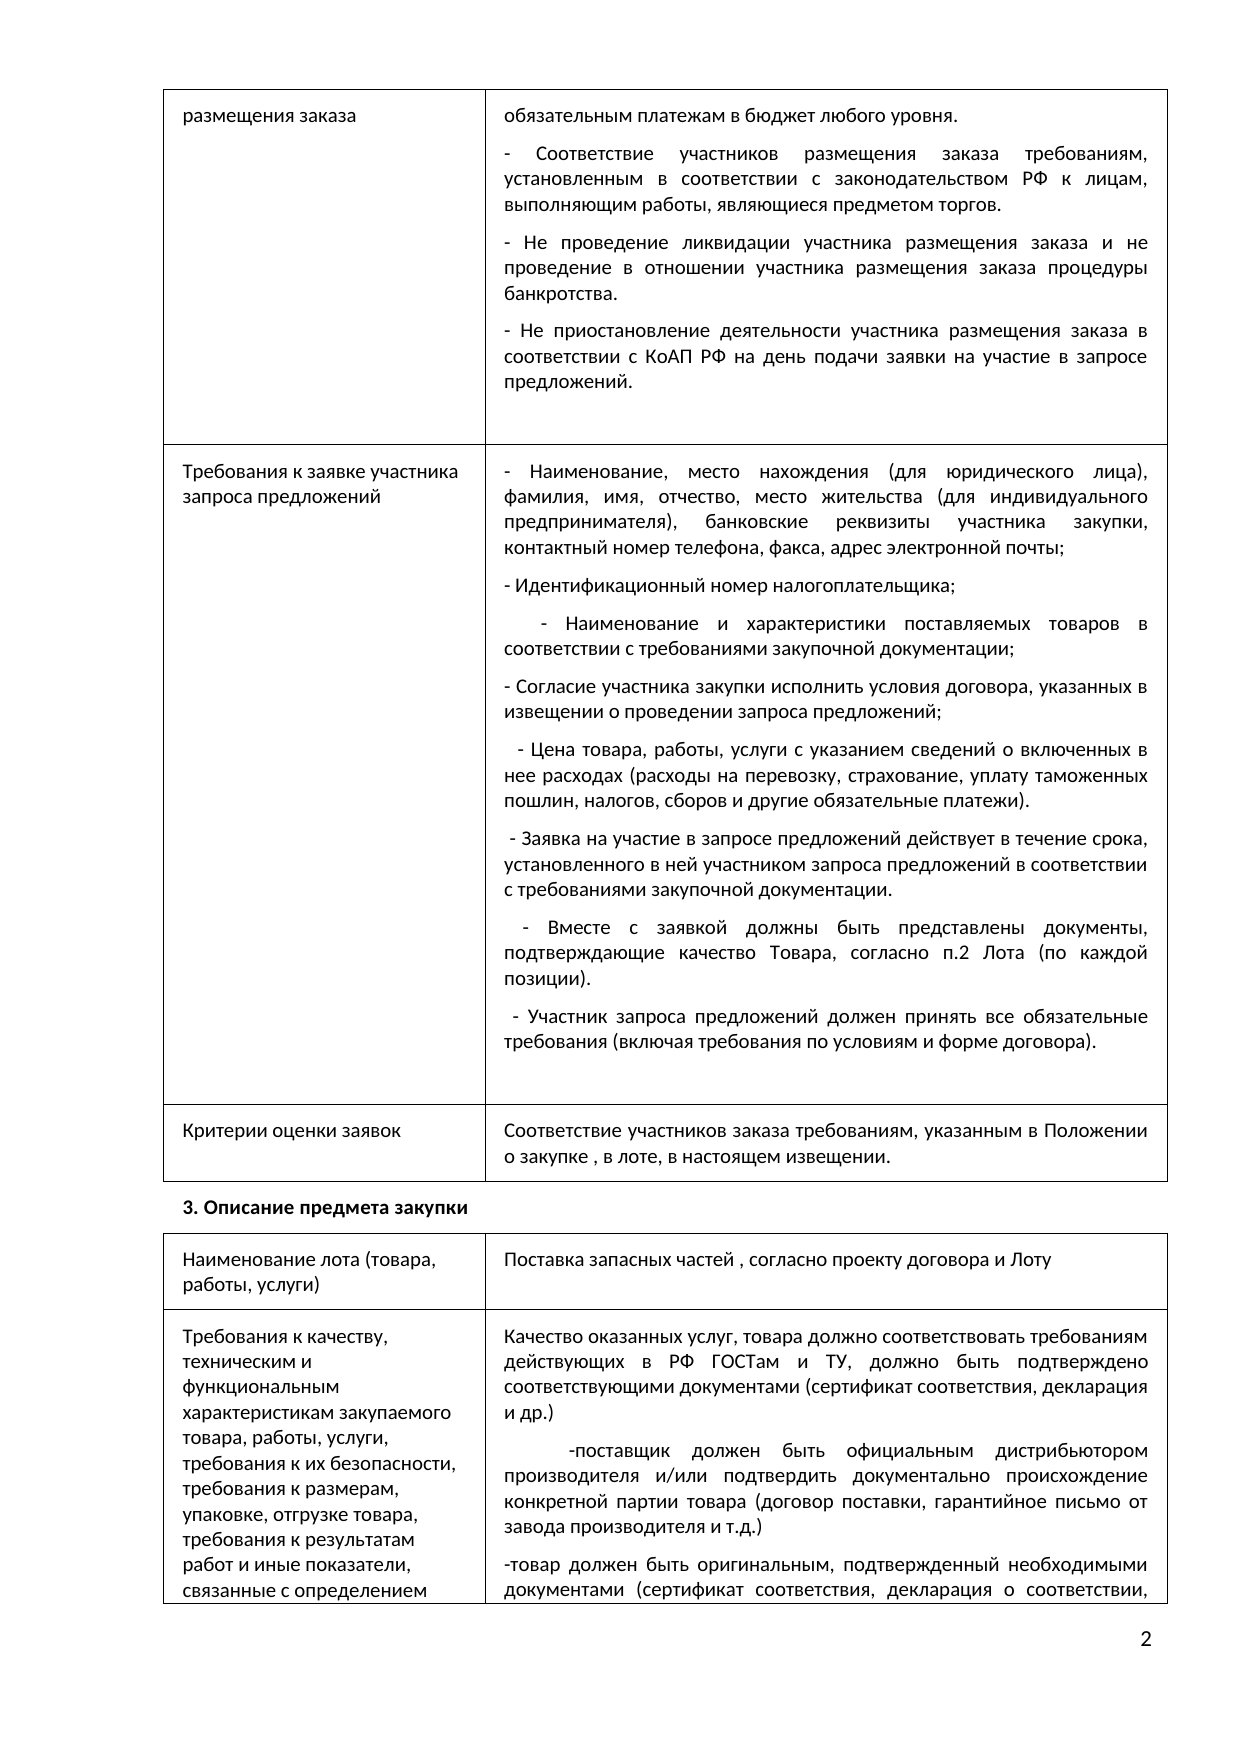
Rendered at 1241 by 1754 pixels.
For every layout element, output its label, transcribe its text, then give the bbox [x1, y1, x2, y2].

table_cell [164, 1310, 485, 1602]
table_cell 3. Описание предмета закупки [164, 1182, 1167, 1232]
table_cell Соответствие участников заказа требованиям, указанным в Положении о закупке , в лоте, в настоящем извещении. [486, 1105, 1167, 1181]
table_cell Поставка запасных частей , согласно проекту договора и Лоту [486, 1234, 1167, 1309]
table_cell Наименование лота (товара, работы, услуги) [164, 1234, 485, 1309]
table_cell - Наименование, место нахождения (для юридического лица), фамилия, имя, отчество, место жительства (для индивидуального предпринимателя), банковские реквизиты участника закупки, контактный номер телефона, факса, адрес электронной почты; - Идентификационный номер налогоплательщика; - Наименование и характеристики поставляемых товаров в соответствии с требованиями закупочной документации; - Согласие участника закупки исполнить условия договора, указанных в извещении о проведении запроса предложений; - Цена товара, работы, услуги с указанием сведений о включенных в нее расходах (расходы на перевозку, страхование, уплату таможенных пошлин, налогов, сборов и другие обязательные платежи). - Заявка на участие в запросе предложений действует в течение срока, установленного в ней участником запроса предложений в соответствии с требованиями закупочной документации. - Вместе с заявкой должны быть представлены документы, подтверждающие качество Товара, согласно п.2 Лота (по каждой позиции). - Участник запроса предложений должен принять все обязательные требования (включая требования по условиям и форме договора). [486, 445, 1167, 1104]
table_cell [164, 90, 485, 444]
table_cell Критерии оценки заявок [164, 1105, 485, 1181]
table_cell Требования к заявке участника запроса предложений [164, 445, 485, 1104]
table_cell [486, 1310, 1167, 1602]
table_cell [486, 90, 1167, 444]
